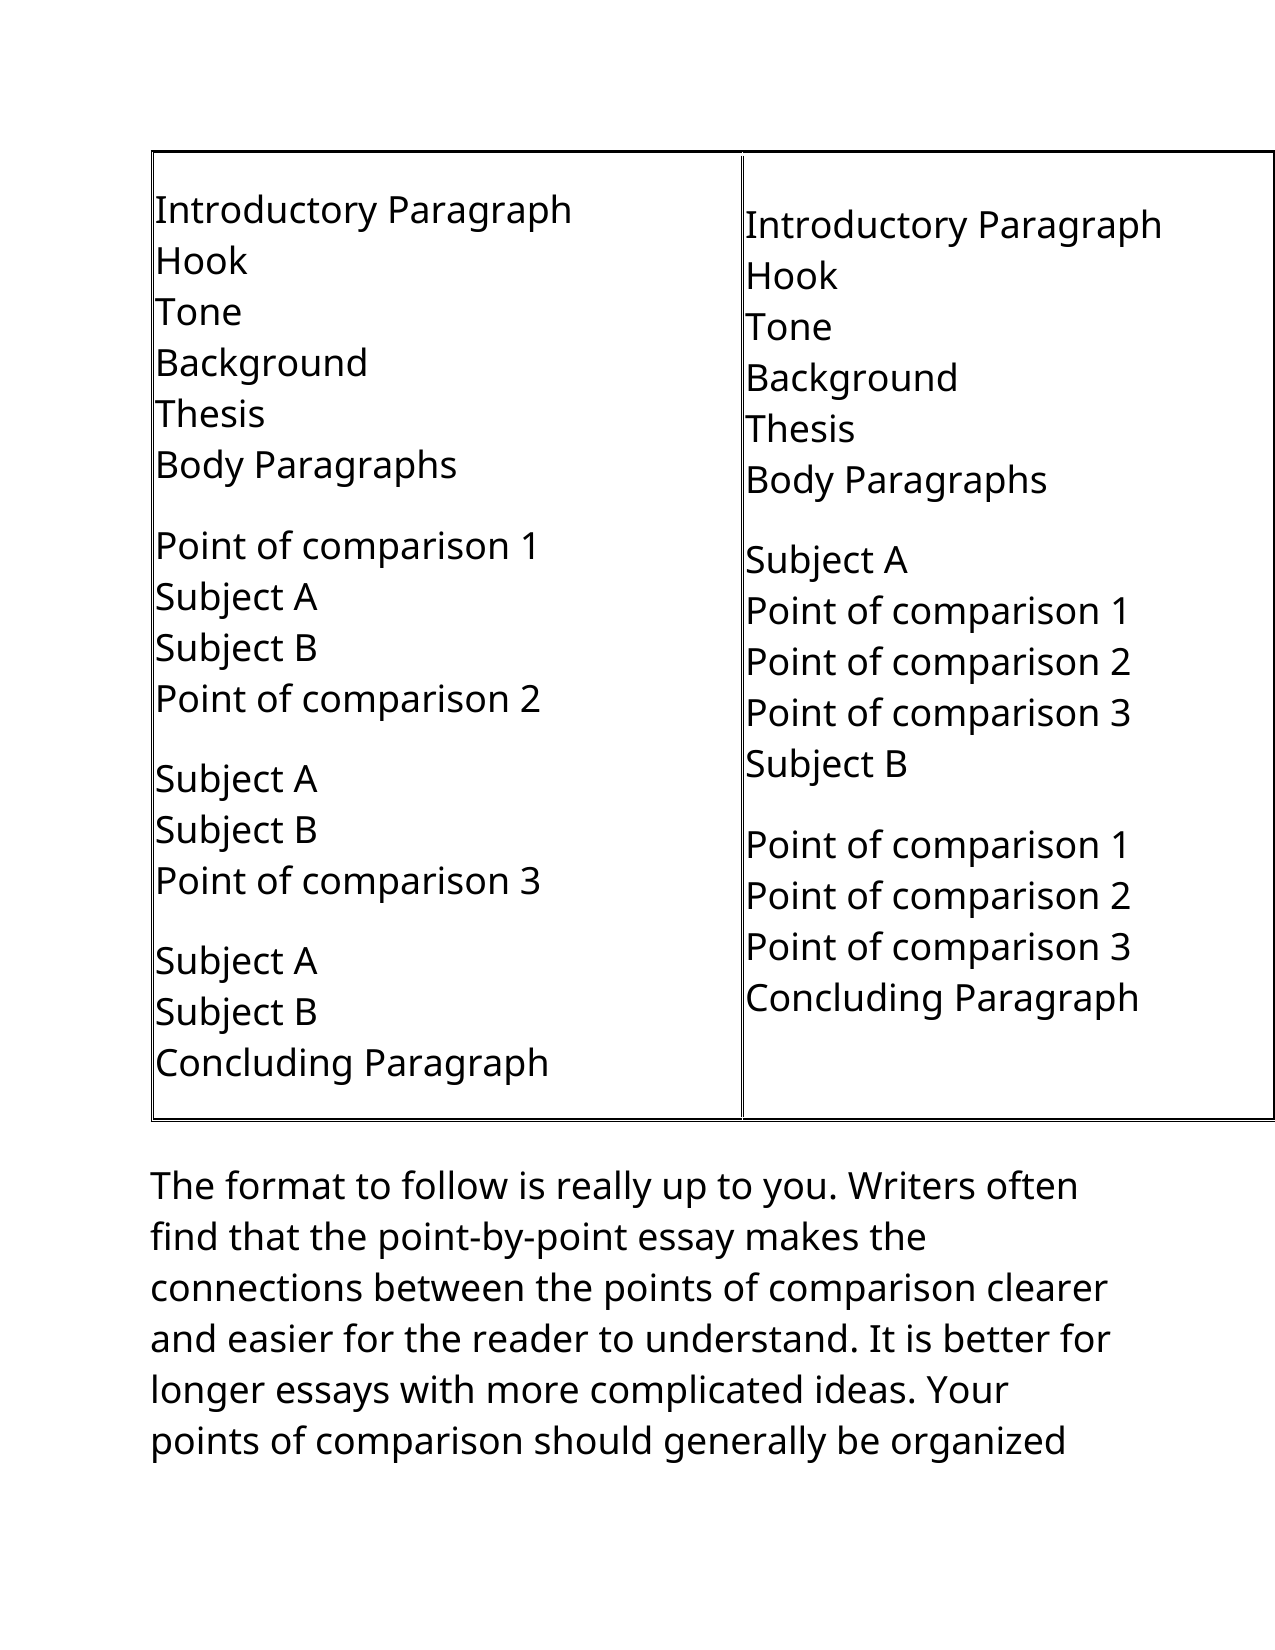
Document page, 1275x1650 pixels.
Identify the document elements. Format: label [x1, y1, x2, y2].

table_header [743, 153, 1273, 1118]
text [150, 1159, 1125, 1465]
table_header [154, 153, 742, 1118]
